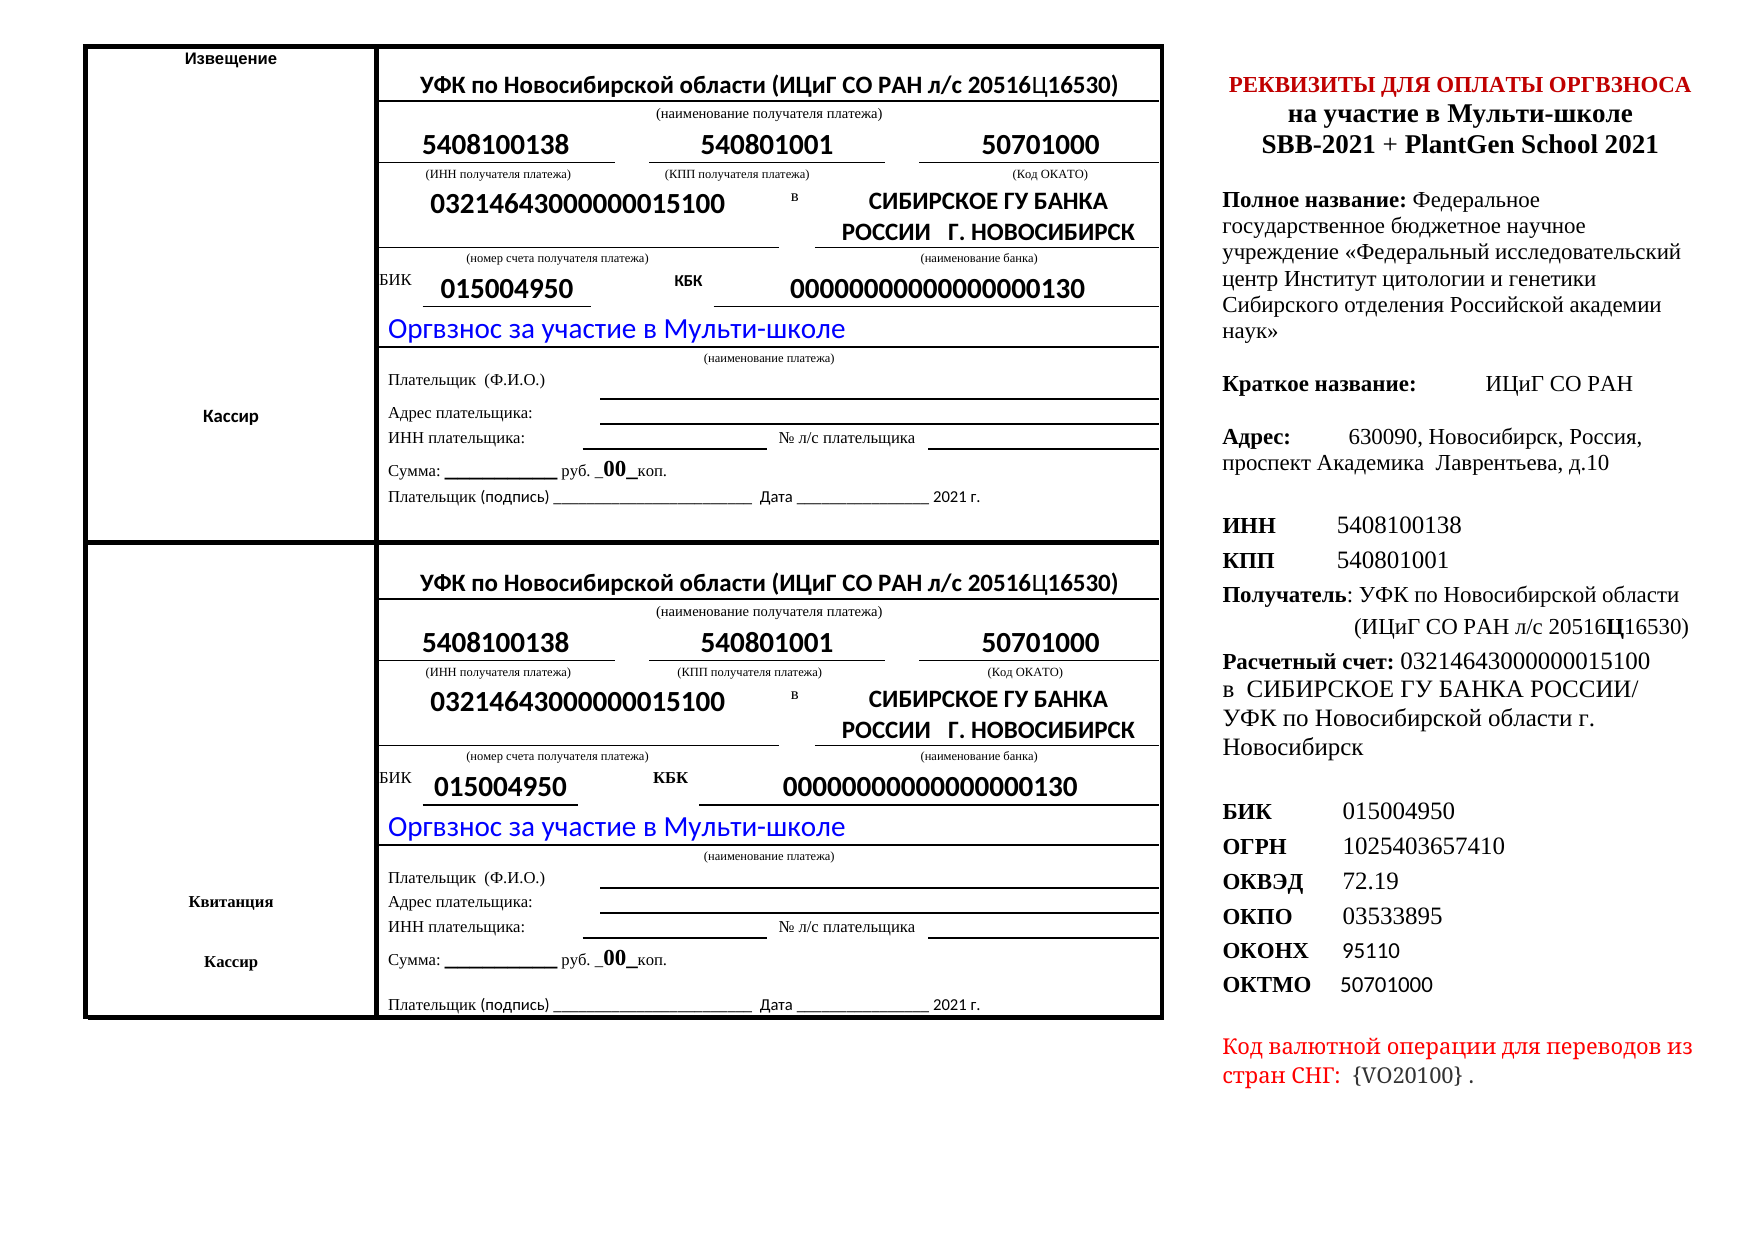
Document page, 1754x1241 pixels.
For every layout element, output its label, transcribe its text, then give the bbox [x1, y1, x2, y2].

table_header [74, 44, 1178, 1090]
table_header РЕКВИЗИТЫ ДЛЯ ОПЛАТЫ ОРГВЗНОСА на участие в Мульти-школе SBB-2021 + PlantGen School 2021 Полное название: Федеральное государственное бюджетное научное учреждение «Федеральный исследовательский центр Институт цитологии и генетики Сибирского отделения Российской академии наук» Краткое название: ИЦиГ СО РАН Адрес: 630090, Новосибирск, Россия, проспект Академика Лаврентьева, д.10 ИНН 5408100138 КПП 540801001 Получатель: УФК по Новосибирской области (ИЦиГ СО РАН л/с 20516Ц16530) Расчетный счет: 03214643000000015100 в СИБИРСКОЕ ГУ БАНКА РОССИИ/ УФК по Новосибирской области г. Новосибирск БИК 015004950 ОГРН 1025403657410 ОКВЭД 72.19 ОКПО 03533895 ОКОНХ 95110 ОКТМО 50701000 Код валютной операции для переводов из стран СНГ: {VO20100} . [1178, 44, 1709, 1090]
